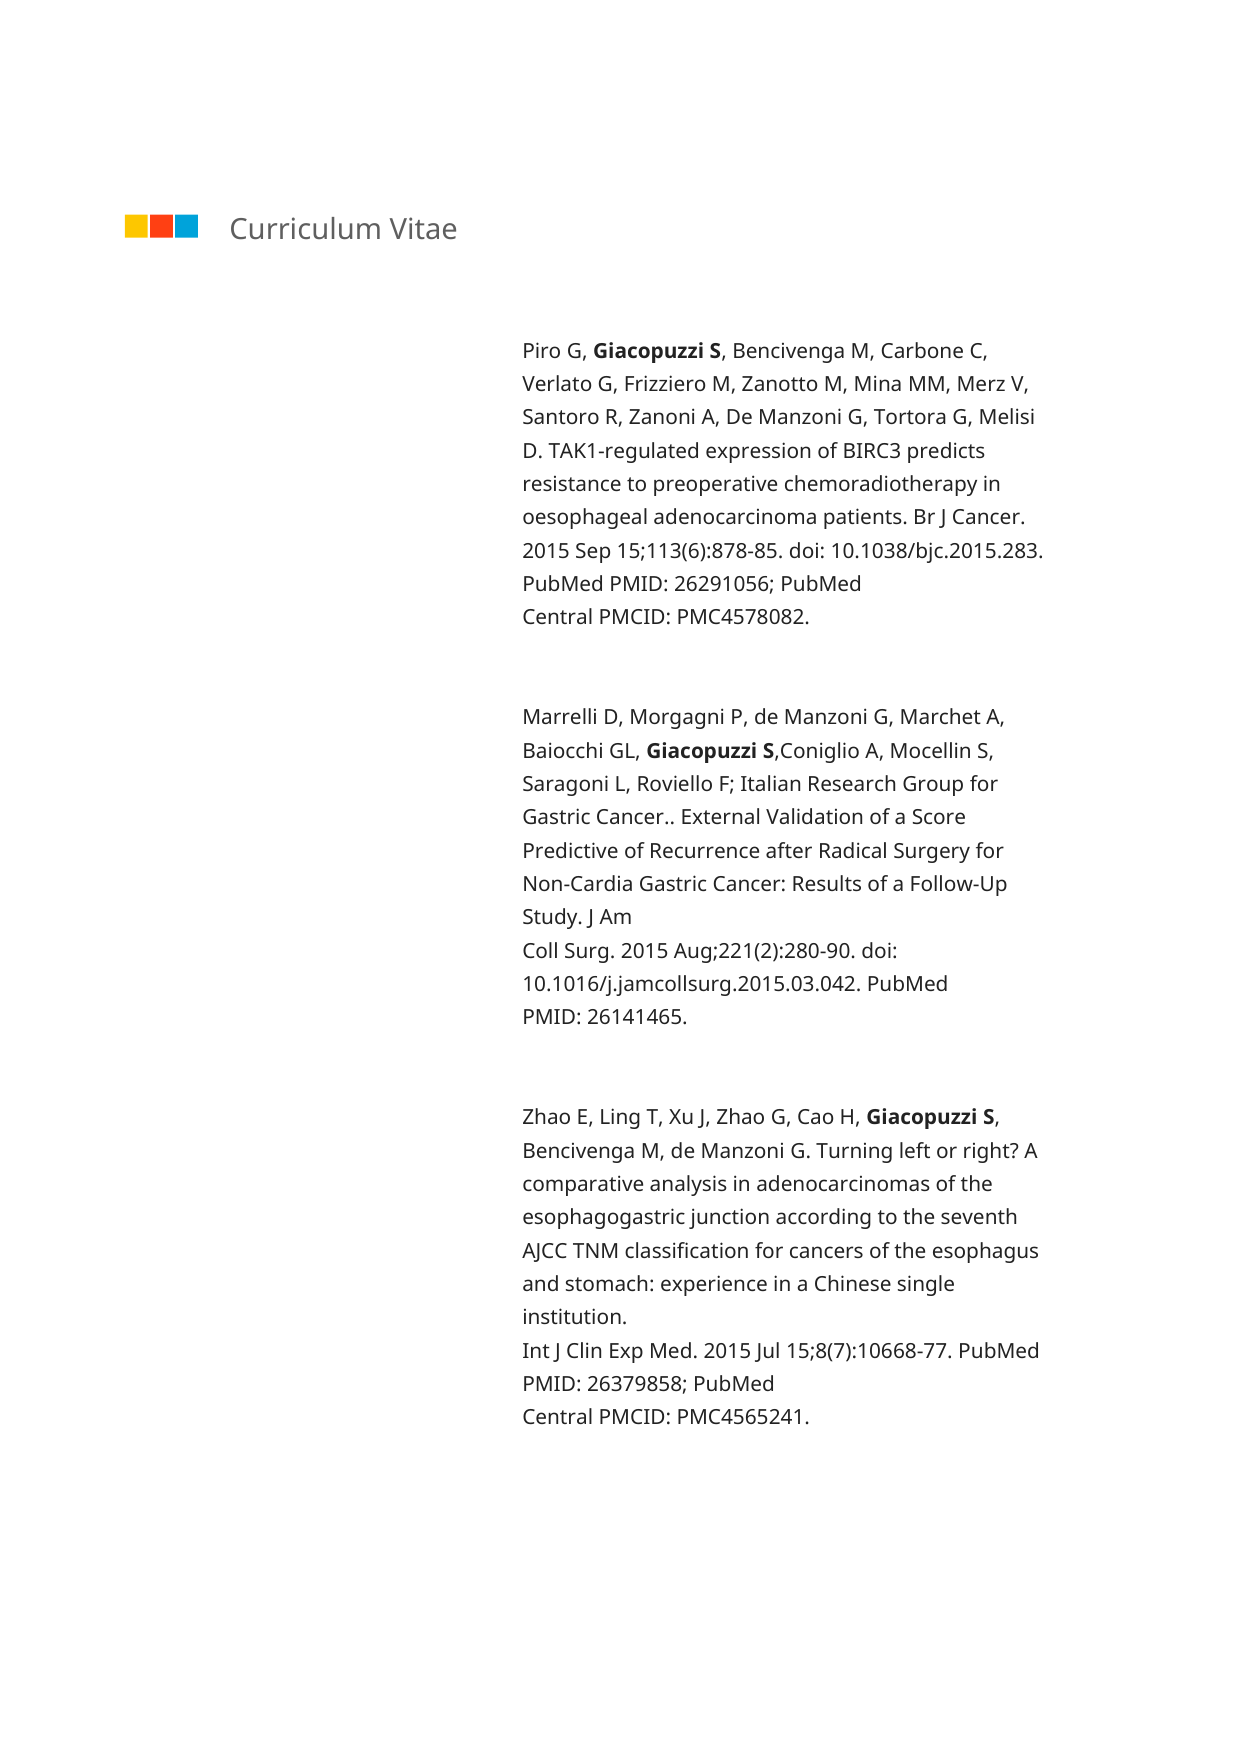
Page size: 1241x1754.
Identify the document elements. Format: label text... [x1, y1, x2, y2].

text Gastric Cancer.. External Validation of a Score Predictive of Recurrence after Radical Surgery for Non-Cardia Gastric Cancer: Results of a Follow-Up Study. J Am [522, 798, 1053, 931]
text Piro G, Giacopuzzi S, Bencivenga M, Carbone C, Verlato G, Frizziero M, Zanotto M, Mina MM, Merz V, Santoro R, Zanoni A, De Manzoni G, Tortora G, Melisi [522, 331, 1053, 431]
text Central PMCID: PMC4578082. [522, 598, 1053, 631]
text Marrelli D, Morgagni P, de Manzoni G, Marchet A, Baiocchi GL, Giacopuzzi S,Coniglio A, Mocellin S, Saragoni L, Roviello F; Italian Research Group for [522, 698, 1053, 798]
text esophagogastric junction according to the seventh AJCC TNM classification for cancers of the esophagus and stomach: experience in a Chinese single institution. [522, 1198, 1053, 1331]
text Zhao E, Ling T, Xu J, Zhao G, Cao H, Giacopuzzi S, Bencivenga M, de Manzoni G. Turning left or right? A comparative analysis in adenocarcinomas of the [522, 1098, 1053, 1198]
text PMID: 26141465. [522, 998, 1053, 1031]
text Int J Clin Exp Med. 2015 Jul 15;8(7):10668-77. PubMed PMID: 26379858; PubMed [522, 1331, 1053, 1398]
text D. TAK1-regulated expression of BIRC3 predicts resistance to preoperative chemoradiotherapy in oesophageal adenocarcinoma patients. Br J Cancer. 2015 Sep 15;113(6):878-85. doi: 10.1038/bjc.2015.283. PubMed PMID: 26291056; PubMed [522, 431, 1053, 598]
text Central PMCID: PMC4565241. [522, 1398, 1053, 1431]
text Coll Surg. 2015 Aug;221(2):280-90. doi: 10.1016/j.jamcollsurg.2015.03.042. PubMed [522, 931, 1053, 998]
